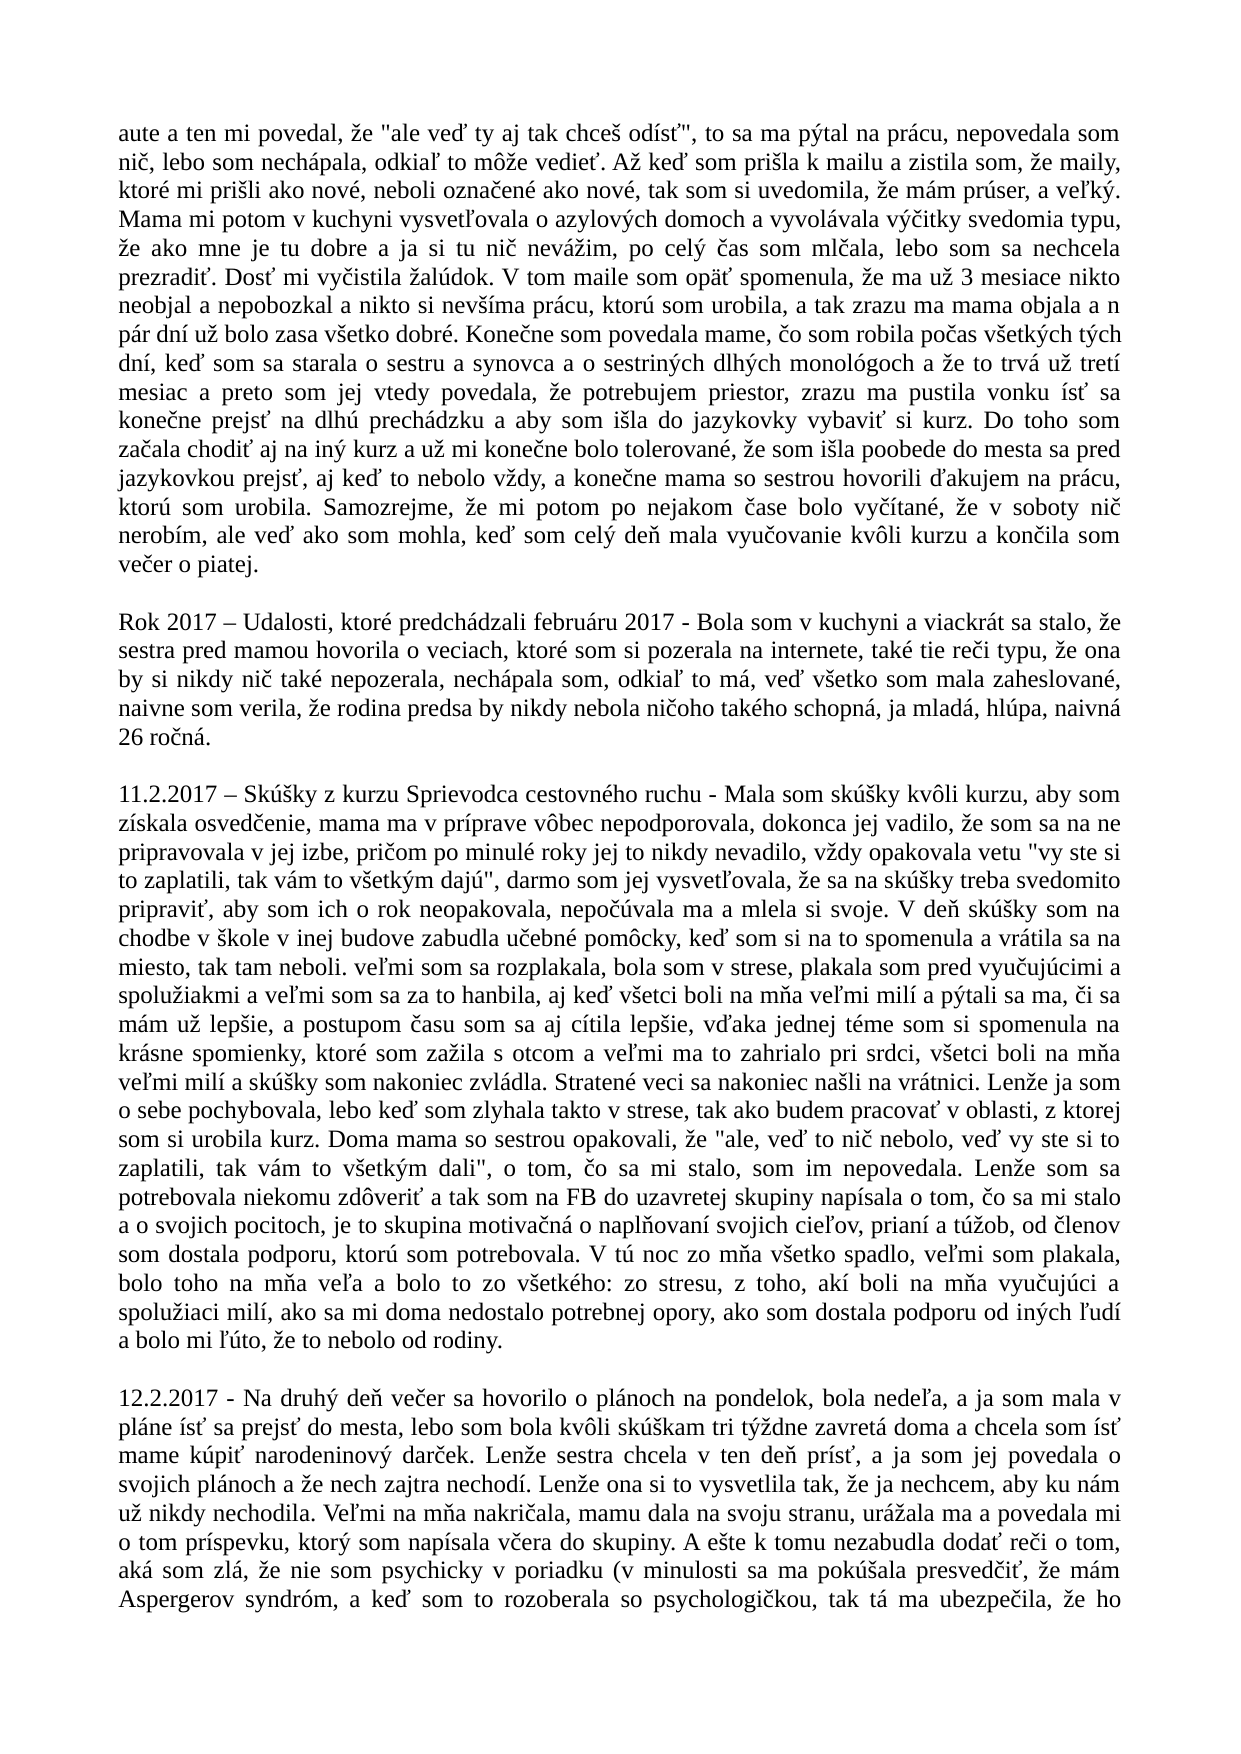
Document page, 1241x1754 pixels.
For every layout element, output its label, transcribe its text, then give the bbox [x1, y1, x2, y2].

text Rok 2017 – Udalosti, ktoré predchádzali februáru 2017 - Bola som v kuchyni a viackrát sa stalo, že sestra pred mamou hovorila o veciach, ktoré som si pozerala na internete, také tie reči typu, že ona by si nikdy nič také nepozerala, nechápala som, odkiaľ to má, veď všetko som mala zaheslované, naivne som verila, že rodina predsa by nikdy nebola ničoho takého schopná, ja mladá, hlúpa, naivná 26 ročná. [118, 607, 1122, 751]
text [118, 1383, 1122, 1613]
text 11.2.2017 – Skúšky z kurzu Sprievodca cestovného ruchu - Mala som skúšky kvôli kurzu, aby som získala osvedčenie, mama ma v príprave vôbec nepodporovala, dokonca jej vadilo, že som sa na ne pripravovala v jej izbe, pričom po minulé roky jej to nikdy nevadilo, vždy opakovala vetu "vy ste si to zaplatili, tak vám to všetkým dajú", darmo som jej vysvetľovala, že sa na skúšky treba svedomito pripraviť, aby som ich o rok neopakovala, nepočúvala ma a mlela si svoje. V deň skúšky som na chodbe v škole v inej budove zabudla učebné pomôcky, keď som si na to spomenula a vrátila sa na miesto, tak tam neboli. veľmi som sa rozplakala, bola som v strese, plakala som pred vyučujúcimi a spolužiakmi a veľmi som sa za to hanbila, aj keď všetci boli na mňa veľmi milí a pýtali sa ma, či sa mám už lepšie, a postupom času som sa aj cítila lepšie, vďaka jednej téme som si spomenula na krásne spomienky, ktoré som zažila s otcom a veľmi ma to zahrialo pri srdci, všetci boli na mňa veľmi milí a skúšky som nakoniec zvládla. Stratené veci sa nakoniec našli na vrátnici. Lenže ja som o sebe pochybovala, lebo keď som zlyhala takto v strese, tak ako budem pracovať v oblasti, z ktorej som si urobila kurz. Doma mama so sestrou opakovali, že "ale, veď to nič nebolo, veď vy ste si to zaplatili, tak vám to všetkým dali", o tom, čo sa mi stalo, som im nepovedala. Lenže som sa potrebovala niekomu zdôveriť a tak som na FB do uzavretej skupiny napísala o tom, čo sa mi stalo a o svojich pocitoch, je to skupina motivačná o naplňovaní svojich cieľov, prianí a túžob, od členov som dostala podporu, ktorú som potrebovala. V tú noc zo mňa všetko spadlo, veľmi som plakala, bolo toho na mňa veľa a bolo to zo všetkého: zo stresu, z toho, akí boli na mňa vyučujúci a spolužiaci milí, ako sa mi doma nedostalo potrebnej opory, ako som dostala podporu od iných ľudí a bolo mi ľúto, že to nebolo od rodiny. [118, 779, 1122, 1354]
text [118, 118, 1122, 578]
